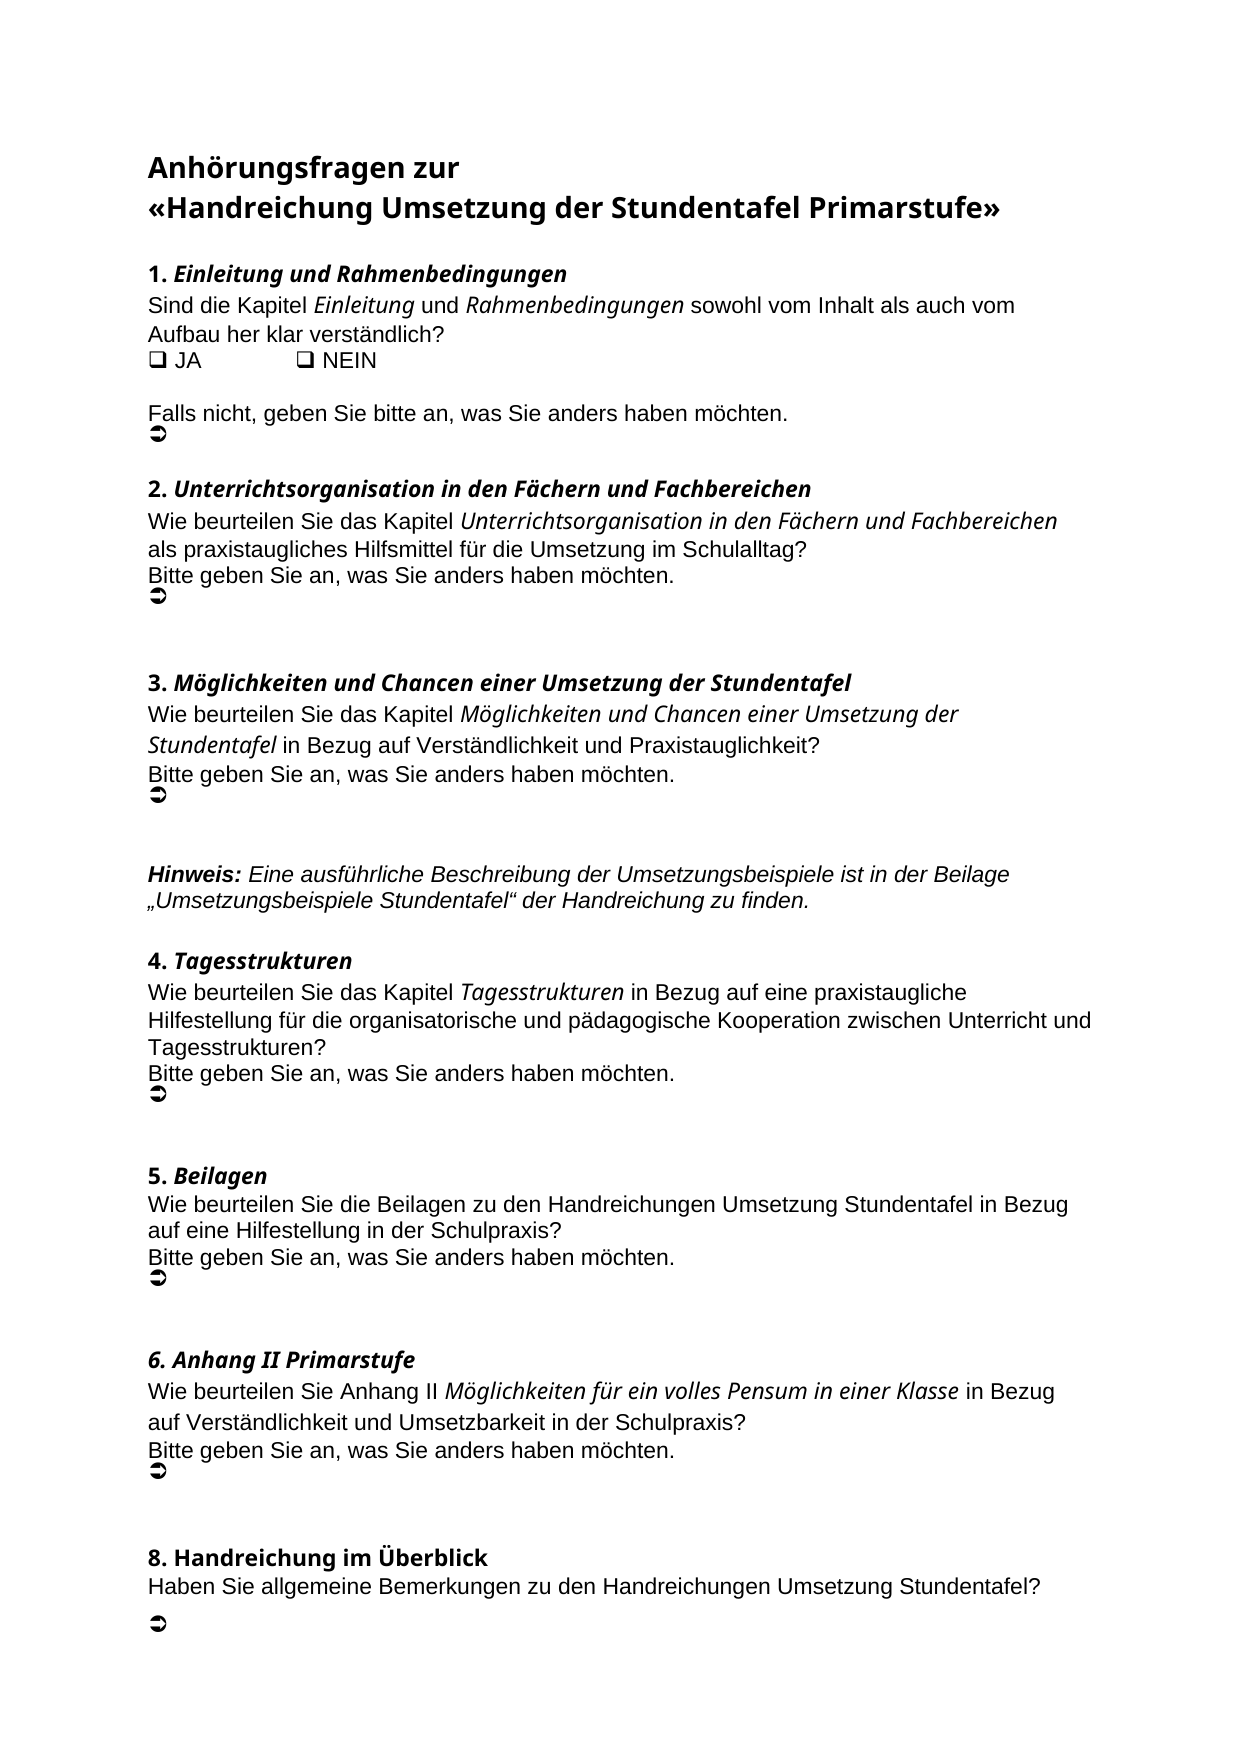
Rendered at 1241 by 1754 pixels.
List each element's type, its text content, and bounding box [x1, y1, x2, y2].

text Hinweis: Eine ausführliche Beschreibung der Umsetzungsbeispiele ist in der Beilage [148, 861, 1093, 887]
text Falls nicht, geben Sie bitte an, was Sie anders haben möchten. [148, 400, 1093, 426]
text JA NEIN [148, 347, 1093, 373]
text 4. Tagesstrukturen [148, 944, 1093, 976]
text Bitte geben Sie an, was Sie anders haben möchten. [148, 562, 1093, 588]
text Wie beurteilen Sie das Kapitel Möglichkeiten und Chancen einer Umsetzung der Stundentafel in Bezug auf Verständlichkeit und Praxistauglichkeit? [148, 698, 1093, 761]
text Bitte geben Sie an, was Sie anders haben möchten. [148, 761, 1093, 787]
text Anhörungsfragen zur [148, 148, 1093, 187]
text 8. Handreichung im Überblick [148, 1542, 1093, 1573]
text 6. Anhang II Primarstufe [148, 1343, 1093, 1375]
text 5. Beilagen [148, 1160, 1093, 1191]
text Bitte geben Sie an, was Sie anders haben möchten. [148, 1437, 1093, 1464]
text „Umsetzungsbeispiele Stundentafel“ der Handreichung zu finden. [148, 887, 1093, 913]
text 2. Unterrichtsorganisation in den Fächern und Fachbereichen [148, 473, 1093, 504]
text «Handreichung Umsetzung der Stundentafel Primarstufe» [148, 187, 1093, 227]
text 3. Möglichkeiten und Chancen einer Umsetzung der Stundentafel [148, 667, 1093, 698]
text 1. Einleitung und Rahmenbedingungen [148, 258, 1093, 289]
text Bitte geben Sie an, was Sie anders haben möchten. [148, 1060, 1093, 1086]
text Wie beurteilen Sie Anhang II Möglichkeiten für ein volles Pensum in einer Klasse in Bezug auf Verständlichkeit und Umsetzbarkeit in der Schulpraxis? [148, 1375, 1093, 1437]
text Haben Sie allgemeine Bemerkungen zu den Handreichungen Umsetzung Stundentafel? [148, 1573, 1093, 1600]
text Wie beurteilen Sie das Kapitel Unterrichtsorganisation in den Fächern und Fachbereichen als praxistaugliches Hilfsmittel für die Umsetzung im Schulalltag? [148, 504, 1093, 562]
text Wie beurteilen Sie das Kapitel Tagesstrukturen in Bezug auf eine praxistaugliche Hilfestellung für die organisatorische und pädagogische Kooperation zwischen Unterricht und Tagesstrukturen? [148, 976, 1093, 1060]
text Bitte geben Sie an, was Sie anders haben möchten. [148, 1244, 1093, 1270]
text Wie beurteilen Sie die Beilagen zu den Handreichungen Umsetzung Stundentafel in Bezug auf eine Hilfestellung in der Schulpraxis? [148, 1191, 1093, 1244]
text Sind die Kapitel Einleitung und Rahmenbedingungen sowohl vom Inhalt als auch vom Aufbau her klar verständlich? [148, 289, 1093, 347]
